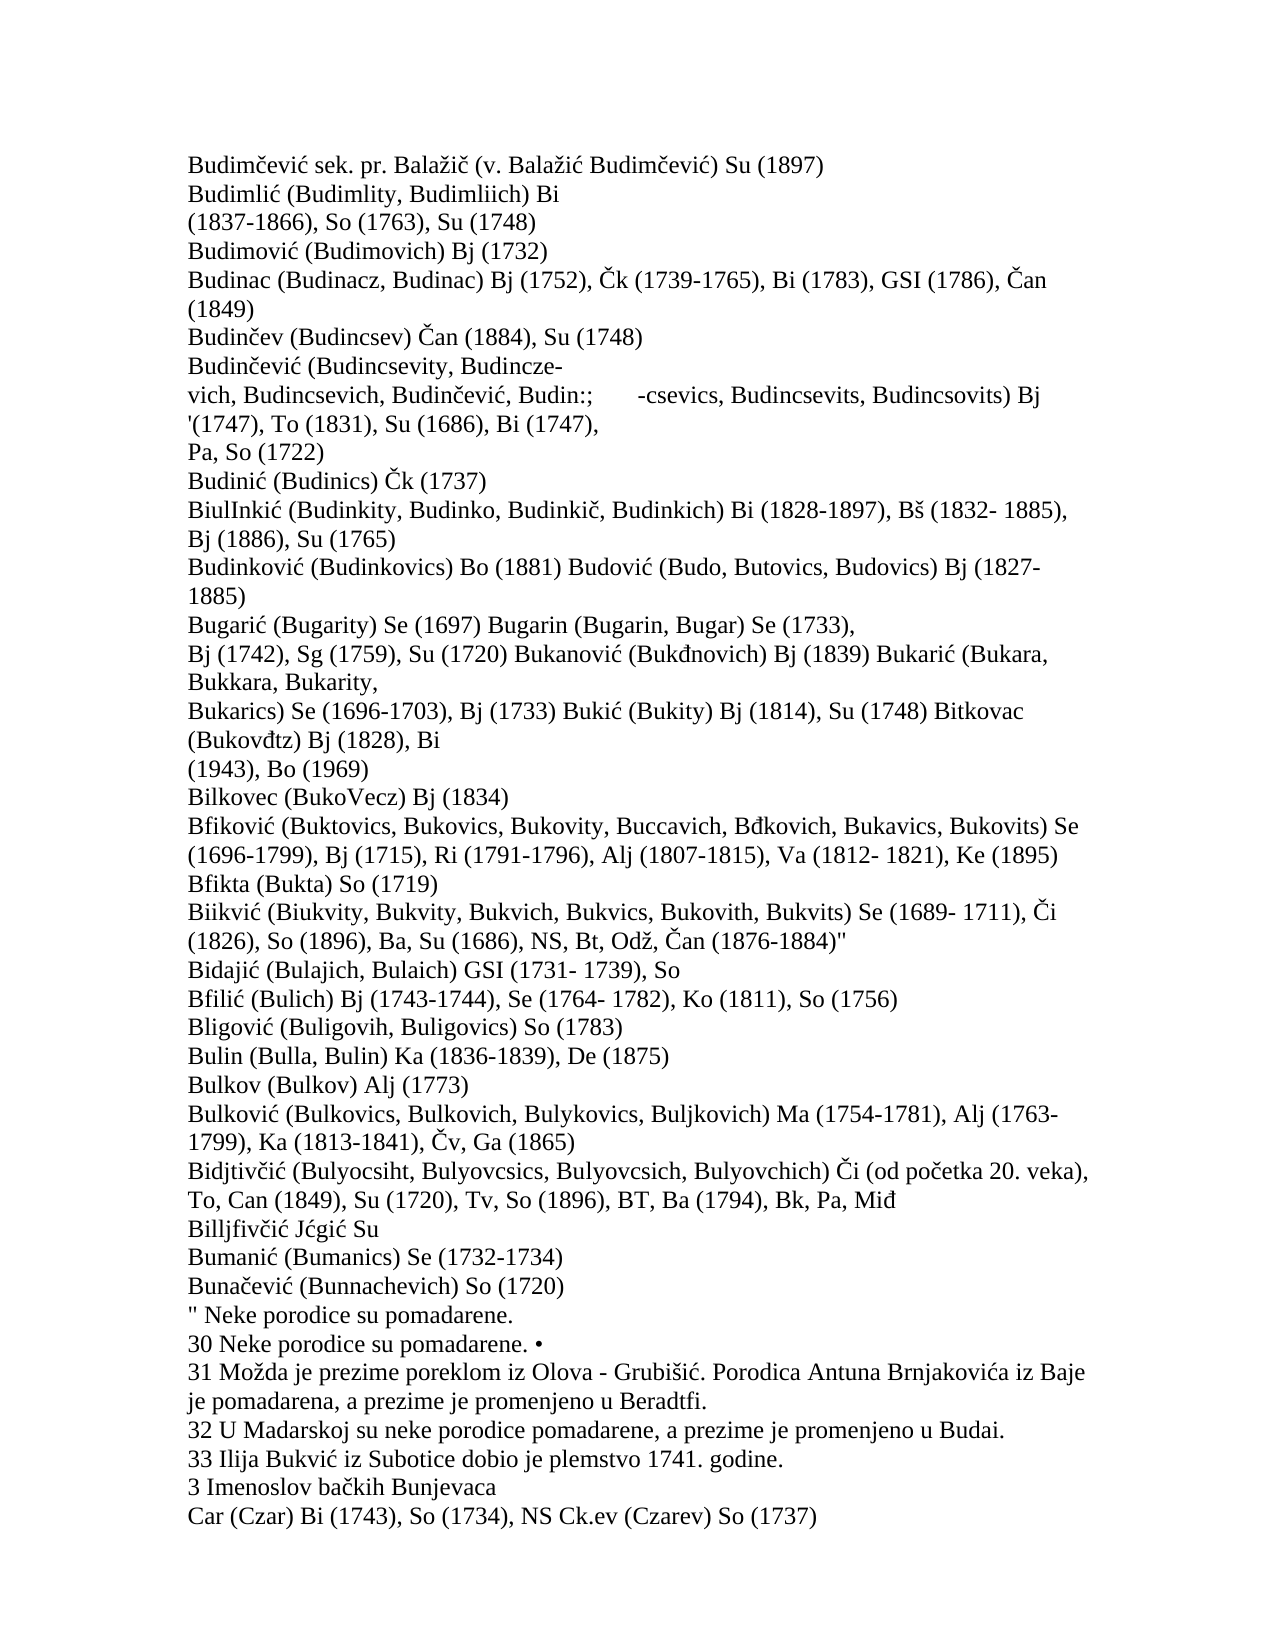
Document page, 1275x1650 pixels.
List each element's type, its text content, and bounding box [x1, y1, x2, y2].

text Budinac (Budinacz, Budinac) Bj (1752), Čk (1739-1765), Bi (1783), GSI (1786), Čan (1849) [187, 265, 1094, 322]
text Bugarić (Bugarity) Se (1697) Bugarin (Bugarin, Bugar) Se (1733), [187, 610, 1094, 639]
text vich, Budincsevich, Budinčević, Budin:; -csevics, Budincsevits, Budincsovits) Bj [187, 380, 1094, 409]
text Bulković (Bulkovics, Bulkovich, Bulykovics, Buljkovich) Ma (1754-1781), Alj (1763-1799), Ka (1813-1841), Čv, Ga (1865) [187, 1099, 1094, 1156]
text Billjfivčić Jćgić Su [187, 1214, 1094, 1242]
text Bidajić (Bulajich, Bulaich) GSI (1731- 1739), So [187, 955, 1094, 984]
text Bligović (Buligovih, Buligovics) So (1783) [187, 1012, 1094, 1041]
text Bumanić (Bumanics) Se (1732-1734) Bunačević (Bunnachevich) So (1720) [187, 1242, 1094, 1300]
text Budimović (Budimovich) Bj (1732) [187, 236, 1094, 265]
text Budimčević sek. pr. Balažič (v. Balažić Budimčević) Su (1897) [187, 150, 1094, 179]
text Bukarics) Se (1696-1703), Bj (1733) Bukić (Bukity) Bj (1814), Su (1748) Bitkovac (Bukovđtz) Bj (1828), Bi [187, 696, 1094, 754]
text Budinčev (Budincsev) Čan (1884), Su (1748) [187, 322, 1094, 351]
text 32 U Madarskoj su neke porodice pomadarene, a prezime je promenjeno u Budai. [187, 1415, 1094, 1444]
text Budinčević (Budincsevity, Budincze- [187, 351, 1094, 380]
text 3 Imenoslov bačkih Bunjevaca [187, 1472, 1094, 1501]
text Bj (1742), Sg (1759), Su (1720) Bukanović (Bukđnovich) Bj (1839) Bukarić (Bukara, Bukkara, Bukarity, [187, 639, 1094, 696]
text BiulInkić (Budinkity, Budinko, Budinkič, Budinkich) Bi (1828-1897), Bš (1832- 1885), Bj (1886), Su (1765) [187, 495, 1094, 552]
text 30 Neke porodice su pomadarene. • [187, 1329, 1094, 1357]
text Bfilić (Bulich) Bj (1743-1744), Se (1764- 1782), Ko (1811), So (1756) [187, 984, 1094, 1012]
text 33 Ilija Bukvić iz Subotice dobio je plemstvo 1741. godine. [187, 1444, 1094, 1472]
text '(1747), To (1831), Su (1686), Bi (1747), [187, 409, 1094, 437]
text Bfiković (Buktovics, Bukovics, Bukovity, Buccavich, Bđkovich, Bukavics, Bukovits) Se (1696-1799), Bj (1715), Ri (1791-1796), Alj (1807-1815), Va (1812- 1821), Ke (1895) [187, 811, 1094, 869]
text " Neke porodice su pomadarene. [187, 1300, 1094, 1329]
text Budimlić (Budimlity, Budimliich) Bi [187, 179, 1094, 207]
text Car (Czar) Bi (1743), So (1734), NS Ck.ev (Czarev) So (1737) [187, 1501, 1094, 1530]
text Bilkovec (BukoVecz) Bj (1834) [187, 782, 1094, 811]
text Bulin (Bulla, Bulin) Ka (1836-1839), De (1875) [187, 1041, 1094, 1070]
text 31 Možda je prezime poreklom iz Olova - Grubišić. Porodica Antuna Brnjakovića iz Baje je pomadarena, a prezime je promenjeno u Beradtfi. [187, 1357, 1094, 1415]
text Bfikta (Bukta) So (1719) [187, 869, 1094, 897]
text Bidjtivčić (Bulyocsiht, Bulyovcsics, Bulyovcsich, Bulyovchich) Či (od početka 20. veka), To, Can (1849), Su (1720), Tv, So (1896), BT, Ba (1794), Bk, Pa, Miđ [187, 1156, 1094, 1214]
text Budinković (Budinkovics) Bo (1881) Budović (Budo, Butovics, Budovics) Bj (1827-1885) [187, 552, 1094, 610]
text Biikvić (Biukvity, Bukvity, Bukvich, Bukvics, Bukovith, Bukvits) Se (1689- 1711), Či (1826), So (1896), Ba, Su (1686), NS, Bt, Odž, Čan (1876-1884)" [187, 897, 1094, 955]
text (1837-1866), So (1763), Su (1748) [187, 207, 1094, 236]
text (1943), Bo (1969) [187, 754, 1094, 782]
text Pa, So (1722) [187, 437, 1094, 466]
text Budinić (Budinics) Čk (1737) [187, 466, 1094, 495]
text Bulkov (Bulkov) Alj (1773) [187, 1070, 1094, 1099]
